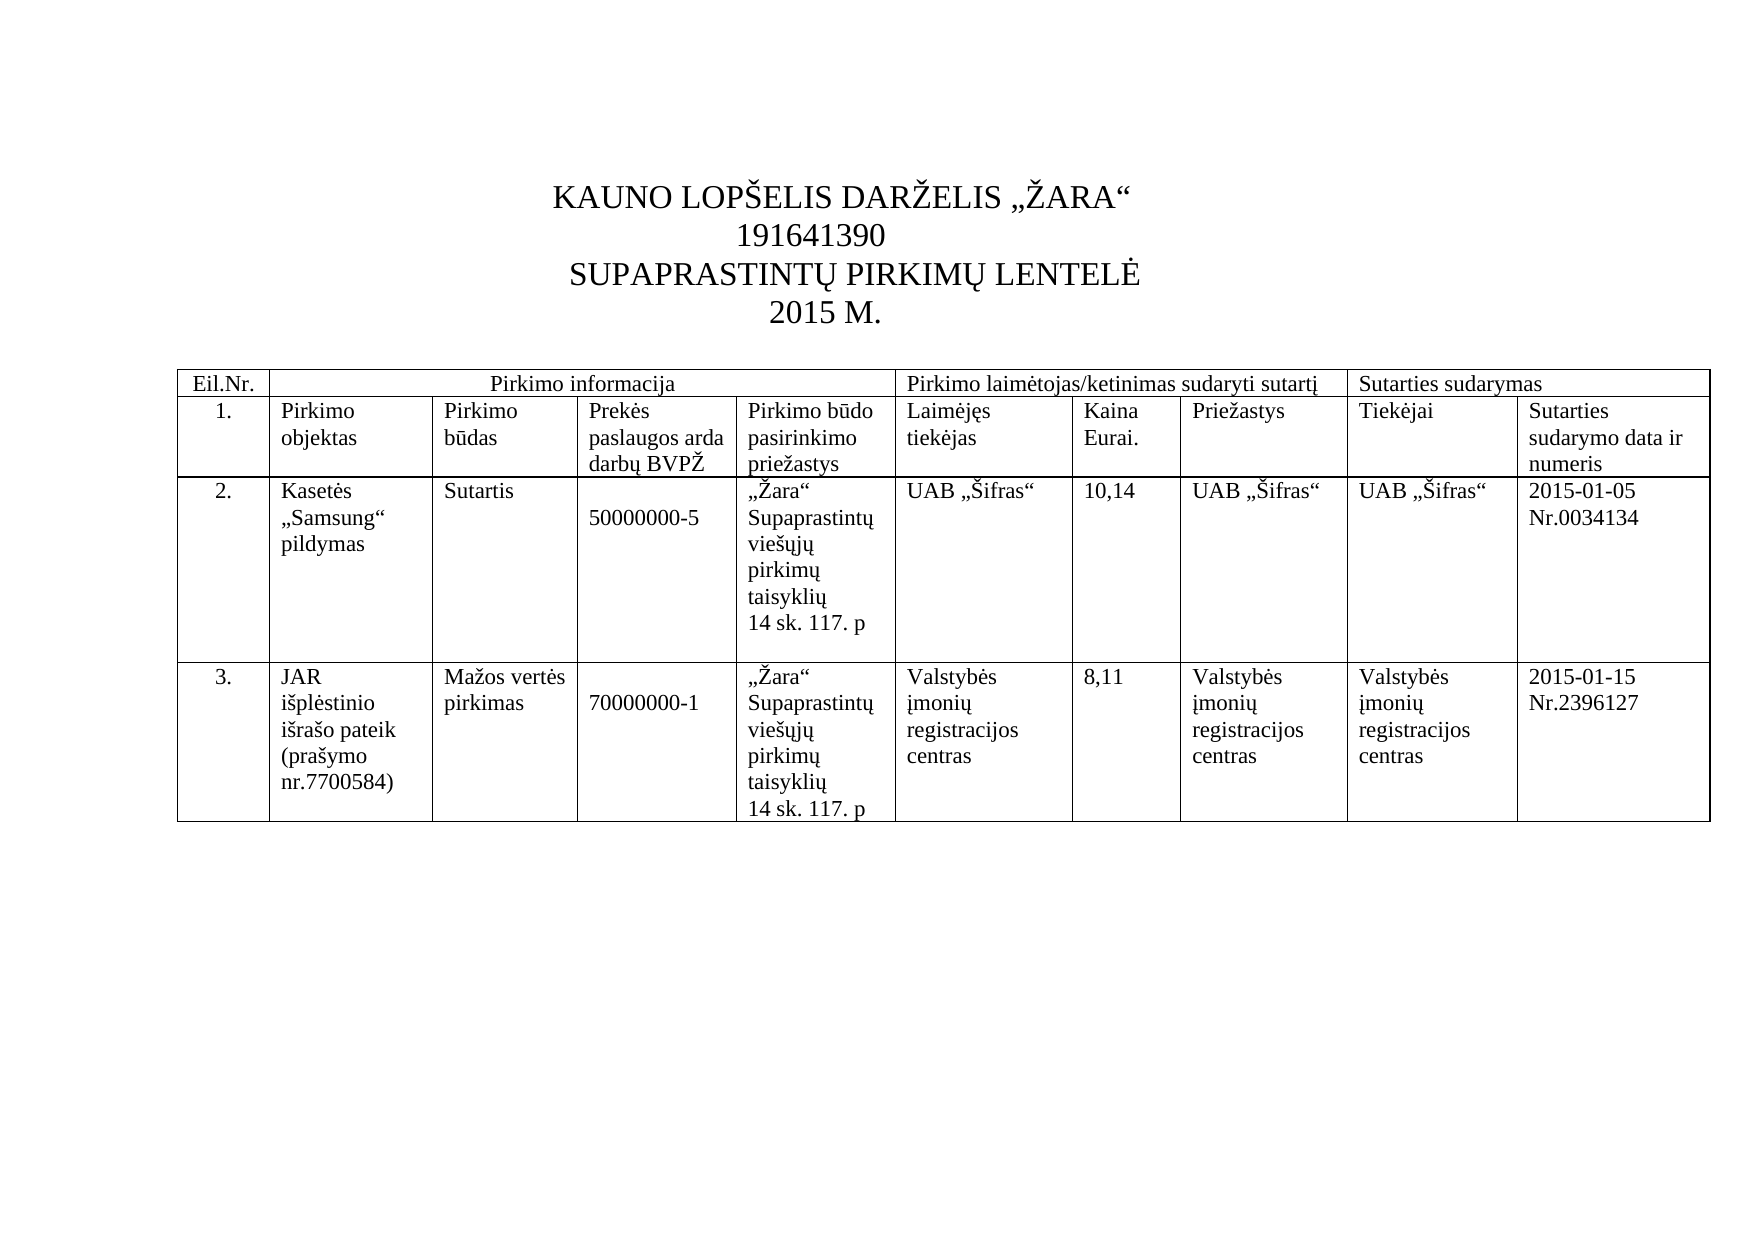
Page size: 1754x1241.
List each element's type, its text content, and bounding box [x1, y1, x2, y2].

table_cell UAB „Šifras“ [1348, 478, 1517, 662]
table_cell Pirkimo objektas [270, 397, 432, 476]
text KAUNO LOPŠELIS DARŽELIS „ŽARA“ [177, 177, 1695, 216]
table_cell Pirkimo būdas [433, 397, 577, 476]
table_cell „Žara“ Supaprastintų viešųjų pirkimų taisyklių 14 sk. 117. p [737, 663, 895, 821]
table_cell Prekės paslaugos arda darbų BVPŽ [578, 397, 736, 476]
table_cell Valstybės įmonių registracijos centras [896, 663, 1072, 821]
table_cell Tiekėjai [1348, 397, 1517, 476]
table_cell UAB „Šifras“ [896, 478, 1072, 662]
text 191641390 [177, 216, 1695, 254]
table_cell Sutartis [433, 478, 577, 662]
table_header Pirkimo informacija [270, 370, 895, 396]
table_cell 2. [178, 478, 269, 662]
table_cell Sutarties sudarymo data ir numeris [1518, 397, 1709, 476]
table_cell UAB „Šifras“ [1181, 478, 1347, 662]
table_cell Kasetės „Samsung“ pildymas [270, 478, 432, 662]
table_cell 70000000-1 [578, 663, 736, 821]
table_cell Valstybės įmonių registracijos centras [1181, 663, 1347, 821]
table_cell „Žara“ Supaprastintų viešųjų pirkimų taisyklių 14 sk. 117. p [737, 478, 895, 662]
table_header Eil.Nr. [178, 370, 269, 396]
text 2015 M. [177, 292, 1695, 331]
table_cell Priežastys [1181, 397, 1347, 476]
table_cell Kaina Eurai. [1073, 397, 1180, 476]
table_cell Laimėjęs tiekėjas [896, 397, 1072, 476]
table_cell 50000000-5 [578, 478, 736, 662]
table_header Sutarties sudarymas [1348, 370, 1709, 396]
text SUPAPRASTINTŲ PIRKIMŲ LENTELĖ [177, 254, 1695, 292]
table_cell 2015-01-15 Nr.2396127 [1518, 663, 1709, 821]
table_cell Pirkimo būdo pasirinkimo priežastys [737, 397, 895, 476]
table_cell 3. [178, 663, 269, 821]
table_header Pirkimo laimėtojas/ketinimas sudaryti sutartį [896, 370, 1347, 396]
table_cell JAR išplėstinio išrašo pateik (prašymo nr.7700584) [270, 663, 432, 821]
table_cell 2015-01-05 Nr.0034134 [1518, 478, 1709, 662]
table_cell Valstybės įmonių registracijos centras [1348, 663, 1517, 821]
table_cell 8,11 [1073, 663, 1180, 821]
table_cell 1. [178, 397, 269, 476]
table_cell Mažos vertės pirkimas [433, 663, 577, 821]
table_cell 10,14 [1073, 478, 1180, 662]
